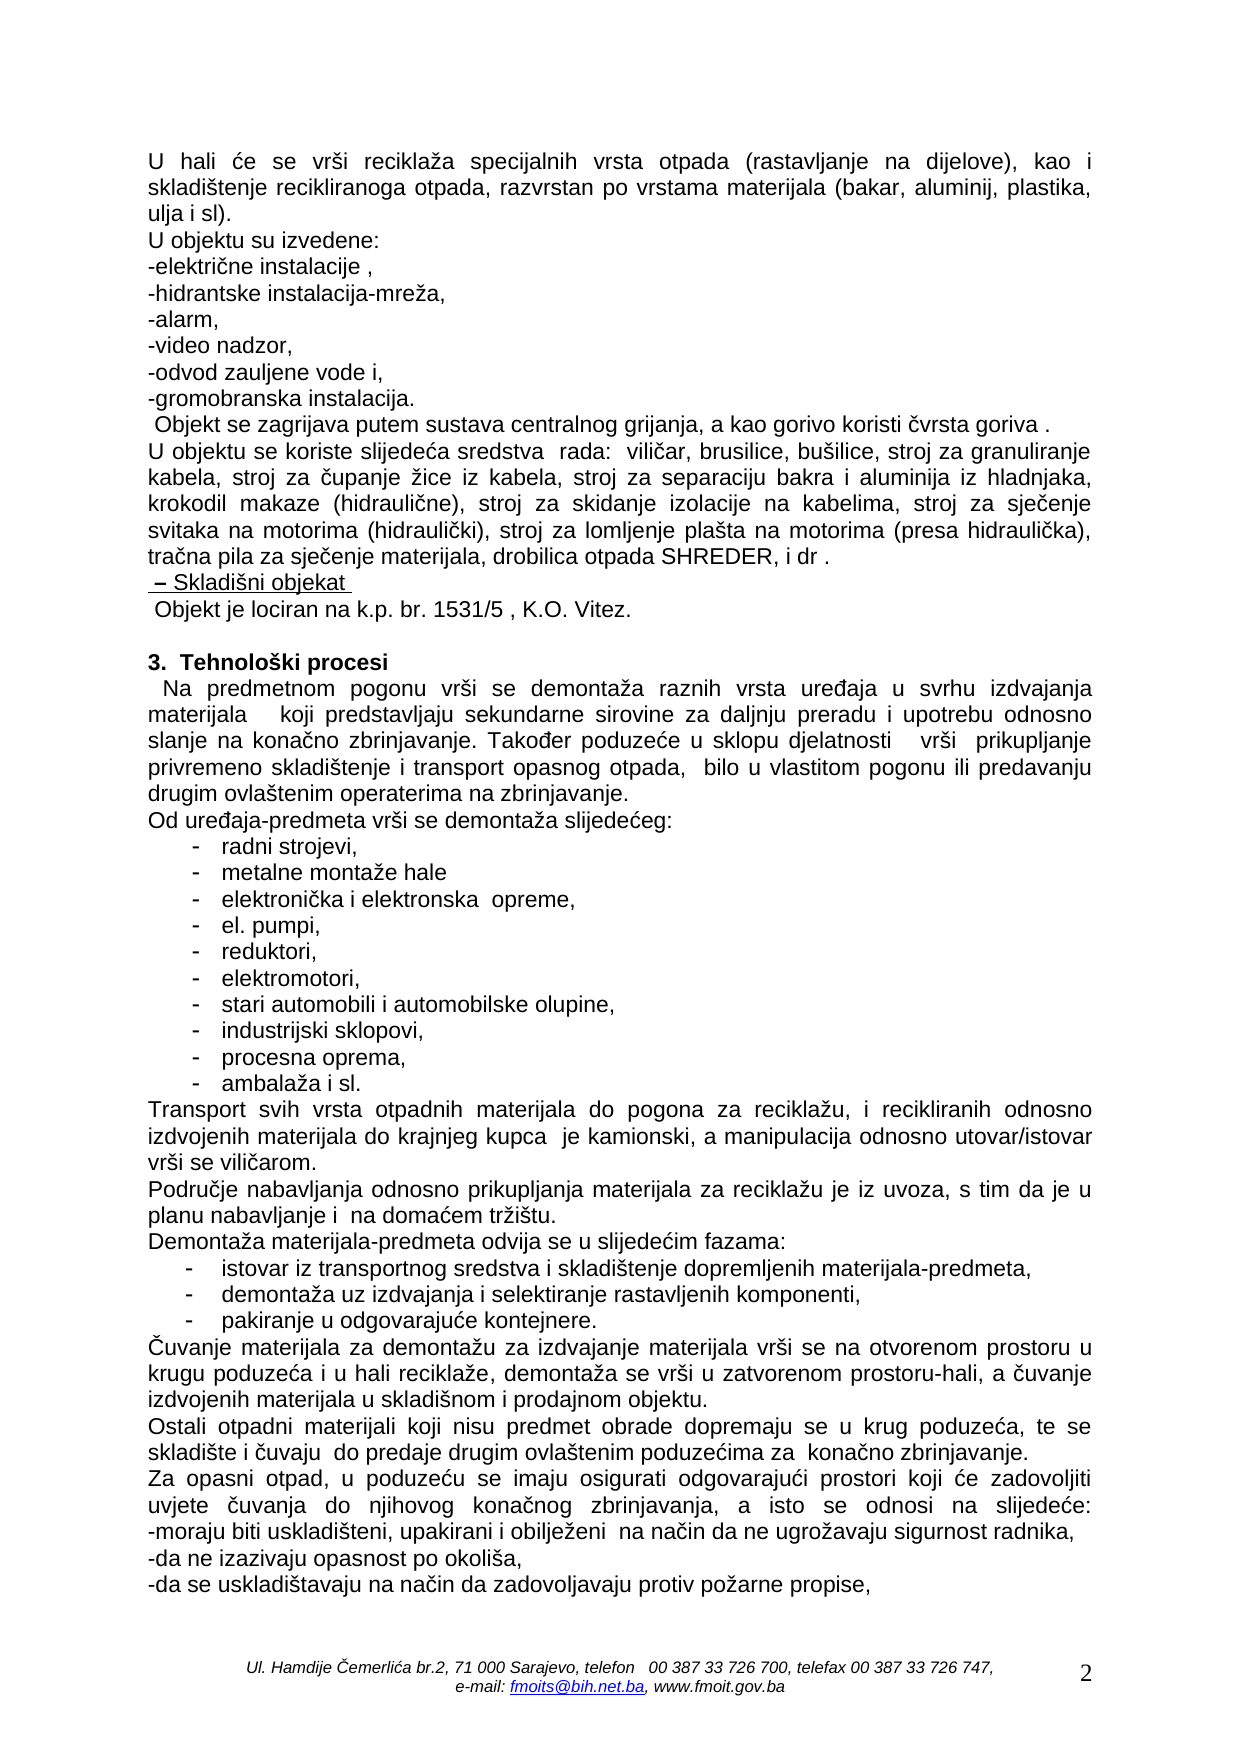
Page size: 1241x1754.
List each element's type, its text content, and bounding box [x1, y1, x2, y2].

list industrijski sklopovi, [192, 1017, 1092, 1044]
text -gromobranska instalacija. [148, 385, 1092, 411]
list stari automobili i automobilske olupine, [192, 991, 1092, 1017]
list demontaža uz izdvajanja i selektiranje rastavljenih komponenti, [185, 1281, 1092, 1307]
text Čuvanje materijala za demontažu za izdvajanje materijala vrši se na otvorenom prostoru u krugu poduzeća i u hali reciklaže, demontaža se vrši u zatvorenom prostoru-hali, a čuvanje izdvojenih materijala u skladišnom i prodajnom objektu. [148, 1334, 1092, 1413]
list metalne montaže hale [192, 859, 1092, 886]
text U objektu su izvedene: [148, 227, 1092, 253]
list el. pumpi, [192, 912, 1092, 938]
text Područje nabavljanja odnosno prikupljanja materijala za reciklažu je iz uvoza, s tim da je u planu nabavljanje i na domaćem tržištu. [148, 1176, 1092, 1228]
list procesna oprema, [192, 1044, 1092, 1070]
text -da ne izazivaju opasnost po okoliša, [148, 1544, 1092, 1571]
text -alarm, [148, 306, 1092, 332]
list elektromotori, [192, 965, 1092, 991]
text Demontaža materijala-predmeta odvija se u slijedećim fazama: [148, 1228, 1092, 1254]
text Transport svih vrsta otpadnih materijala do pogona za reciklažu, i recikliranih odnosno izdvojenih materijala do krajnjeg kupca je kamionski, a manipulacija odnosno utovar/istovar vrši se viličarom. [148, 1096, 1092, 1176]
text Na predmetnom pogonu vrši se demontaža raznih vrsta uređaja u svrhu izdvajanja materijala koji predstavljaju sekundarne sirovine za daljnju preradu i upotrebu odnosno slanje na konačno zbrinjavanje. Također poduzeće u sklopu djelatnosti vrši prikupljanje privremeno skladištenje i transport opasnog otpada, bilo u vlastitom pogonu ili predavanju drugim ovlaštenim operaterima na zbrinjavanje. [148, 675, 1092, 807]
text U hali će se vrši reciklaža specijalnih vrsta otpada (rastavljanje na dijelove), kao i skladištenje recikliranoga otpada, razvrstan po vrstama materijala (bakar, aluminij, plastika, ulja i sl). [148, 148, 1092, 227]
text Za opasni otpad, u poduzeću se imaju osigurati odgovarajući prostori koji će zadovoljiti uvjete čuvanja do njihovog konačnog zbrinjavanja, a isto se odnosi na slijedeće: -moraju biti uskladišteni, upakirani i obilježeni na način da ne ugrožavaju sigurnost radnika, [148, 1465, 1092, 1544]
text – Skladišni objekat [148, 569, 1092, 596]
text Ostali otpadni materijali koji nisu predmet obrade dopremaju se u krug poduzeća, te se skladište i čuvaju do predaje drugim ovlaštenim poduzećima za konačno zbrinjavanje. [148, 1413, 1092, 1465]
text 3. Tehnološki procesi [148, 648, 1092, 675]
list reduktori, [192, 938, 1092, 965]
list pakiranje u odgovarajuće kontejnere. [185, 1307, 1092, 1334]
list radni strojevi, [192, 833, 1092, 859]
text -video nadzor, [148, 332, 1092, 358]
text Od uređaja-predmeta vrši se demontaža slijedećeg: [148, 807, 1092, 833]
list istovar iz transportnog sredstva i skladištenje dopremljenih materijala-predmeta, [185, 1254, 1092, 1281]
text -električne instalacije , [148, 253, 1092, 279]
list ambalaža i sl. [192, 1070, 1092, 1096]
text Objekt je lociran na k.p. br. 1531/5 , K.O. Vitez. [148, 596, 1092, 622]
text -da se uskladištavaju na način da zadovoljavaju protiv požarne propise, [148, 1571, 1092, 1597]
text -hidrantske instalacija-mreža, [148, 279, 1092, 306]
text U objektu se koriste slijedeća sredstva rada: viličar, brusilice, bušilice, stroj za granuliranje kabela, stroj za čupanje žice iz kabela, stroj za separaciju bakra i aluminija iz hladnjaka, krokodil makaze (hidraulične), stroj za skidanje izolacije na kabelima, stroj za sječenje svitaka na motorima (hidraulički), stroj za lomljenje plašta na motorima (presa hidraulička), tračna pila za sječenje materijala, drobilica otpada SHREDER, i dr . [148, 438, 1092, 569]
text -odvod zauljene vode i, [148, 358, 1092, 385]
list elektronička i elektronska opreme, [192, 886, 1092, 912]
text Objekt se zagrijava putem sustava centralnog grijanja, a kao gorivo koristi čvrsta goriva . [148, 411, 1092, 438]
